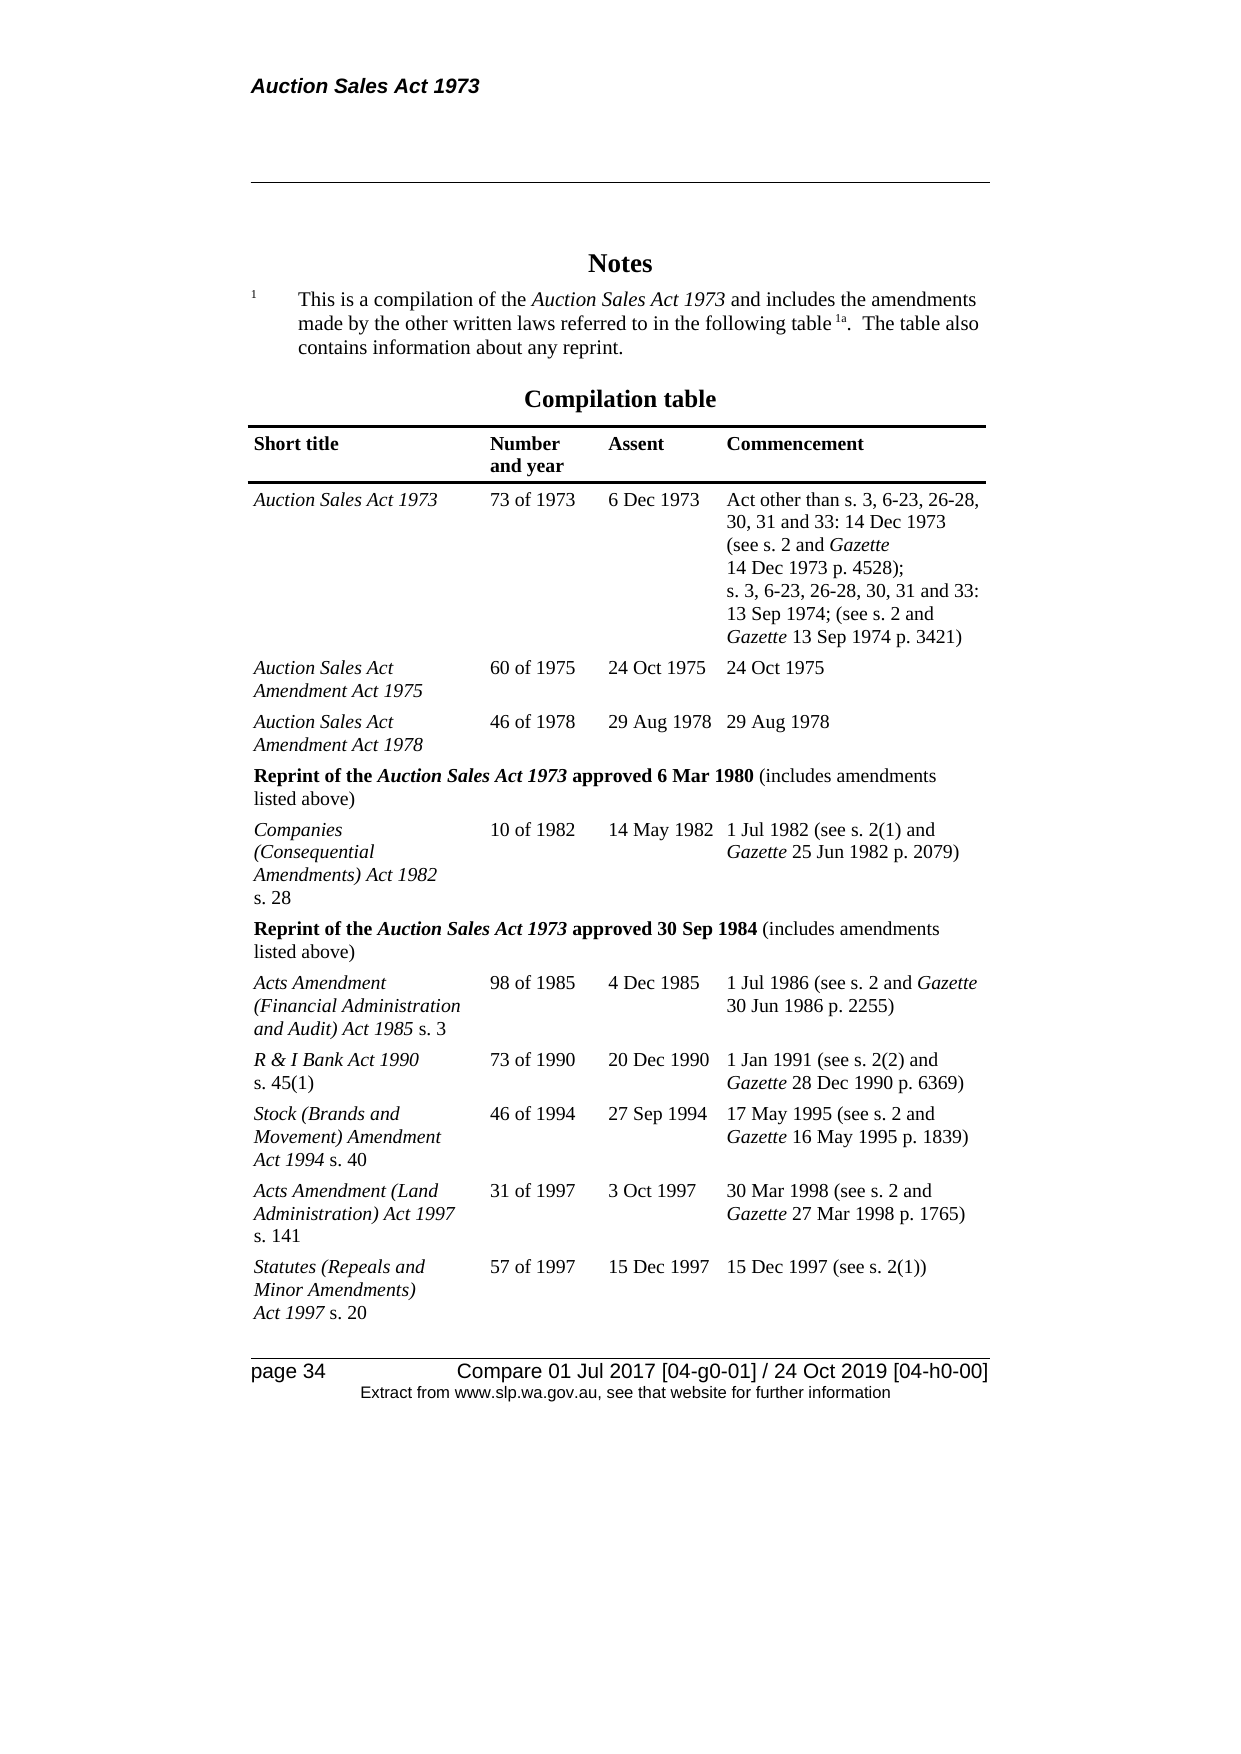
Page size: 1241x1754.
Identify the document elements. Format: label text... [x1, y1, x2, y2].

table_cell Auction Sales Act Amendment Act 1978 [248, 706, 484, 759]
table_cell Reprint of the Auction Sales Act 1973 approved 6 Mar 1980 (includes amendments listed above) [248, 760, 986, 813]
table_cell 4 Dec 1985 [602, 967, 721, 1044]
table_cell Statutes (Repeals and Minor Amendments) Act 1997 s. 20 [248, 1251, 484, 1328]
table_cell 73 of 1990 [484, 1044, 602, 1098]
table_cell Stock (Brands and Movement) Amendment Act 1994 s. 40 [248, 1098, 484, 1174]
table_cell 57 of 1997 [484, 1251, 602, 1328]
table_cell 31 of 1997 [484, 1175, 602, 1251]
table_cell 24 Oct 1975 [721, 652, 986, 706]
table_cell 60 of 1975 [484, 652, 602, 706]
table_cell 29 Aug 1978 [721, 706, 986, 759]
table_cell R & I Bank Act 1990 s. 45(1) [248, 1044, 484, 1098]
table_cell 1 Jul 1982 (see s. 2(1) and Gazette 25 Jun 1982 p. 2079) [721, 814, 986, 913]
table_header Commencement [721, 428, 986, 481]
table_cell 1 Jan 1991 (see s. 2(2) and Gazette 28 Dec 1990 p. 6369) [721, 1044, 986, 1098]
text 1 This is a compilation of the Auction Sales Act 1973 and includes the amendments made by the other written laws referred to in the following table 1a. The table also contains information about any reprint. [251, 287, 990, 359]
table_cell Act other than s. 3, 6-23, 26-28, 30, 31 and 33: 14 Dec 1973 (see s. 2 and Gazette 14 Dec 1973 p. 4528); s. 3, 6-23, 26-28, 30, 31 and 33: 13 Sep 1974; (see s. 2 and Gazette 13 Sep 1974 p. 3421) [721, 484, 986, 652]
table_cell 29 Aug 1978 [602, 706, 721, 759]
table_cell 30 Mar 1998 (see s. 2 and Gazette 27 Mar 1998 p. 1765) [721, 1175, 986, 1251]
subtitle Notes [251, 247, 990, 279]
table_cell 73 of 1973 [484, 484, 602, 652]
table_cell Auction Sales Act Amendment Act 1975 [248, 652, 484, 706]
table_cell 10 of 1982 [484, 814, 602, 913]
table_cell 20 Dec 1990 [602, 1044, 721, 1098]
table_cell 98 of 1985 [484, 967, 602, 1044]
table_cell 3 Oct 1997 [602, 1175, 721, 1251]
table_cell 24 Oct 1975 [602, 652, 721, 706]
table_cell 6 Dec 1973 [602, 484, 721, 652]
table_cell 46 of 1978 [484, 706, 602, 759]
table_cell 14 May 1982 [602, 814, 721, 913]
table_header Assent [602, 428, 721, 481]
table_header Short title [248, 428, 484, 481]
table_cell 27 Sep 1994 [602, 1098, 721, 1174]
table_cell Companies (Consequential Amendments) Act 1982 s. 28 [248, 814, 484, 913]
table_cell 15 Dec 1997 [602, 1251, 721, 1328]
table_cell 15 Dec 1997 (see s. 2(1)) [721, 1251, 986, 1328]
table_cell 1 Jul 1986 (see s. 2 and Gazette 30 Jun 1986 p. 2255) [721, 967, 986, 1044]
table_cell Reprint of the Auction Sales Act 1973 approved 30 Sep 1984 (includes amendments listed above) [248, 913, 986, 967]
table_cell 17 May 1995 (see s. 2 and Gazette 16 May 1995 p. 1839) [721, 1098, 986, 1174]
table_header Number and year [484, 428, 602, 481]
subtitle Compilation table [251, 384, 990, 413]
table_cell Acts Amendment (Financial Administration and Audit) Act 1985 s. 3 [248, 967, 484, 1044]
table_cell Acts Amendment (Land Administration) Act 1997 s. 141 [248, 1175, 484, 1251]
table_cell 46 of 1994 [484, 1098, 602, 1174]
table_cell Auction Sales Act 1973 [248, 484, 484, 652]
